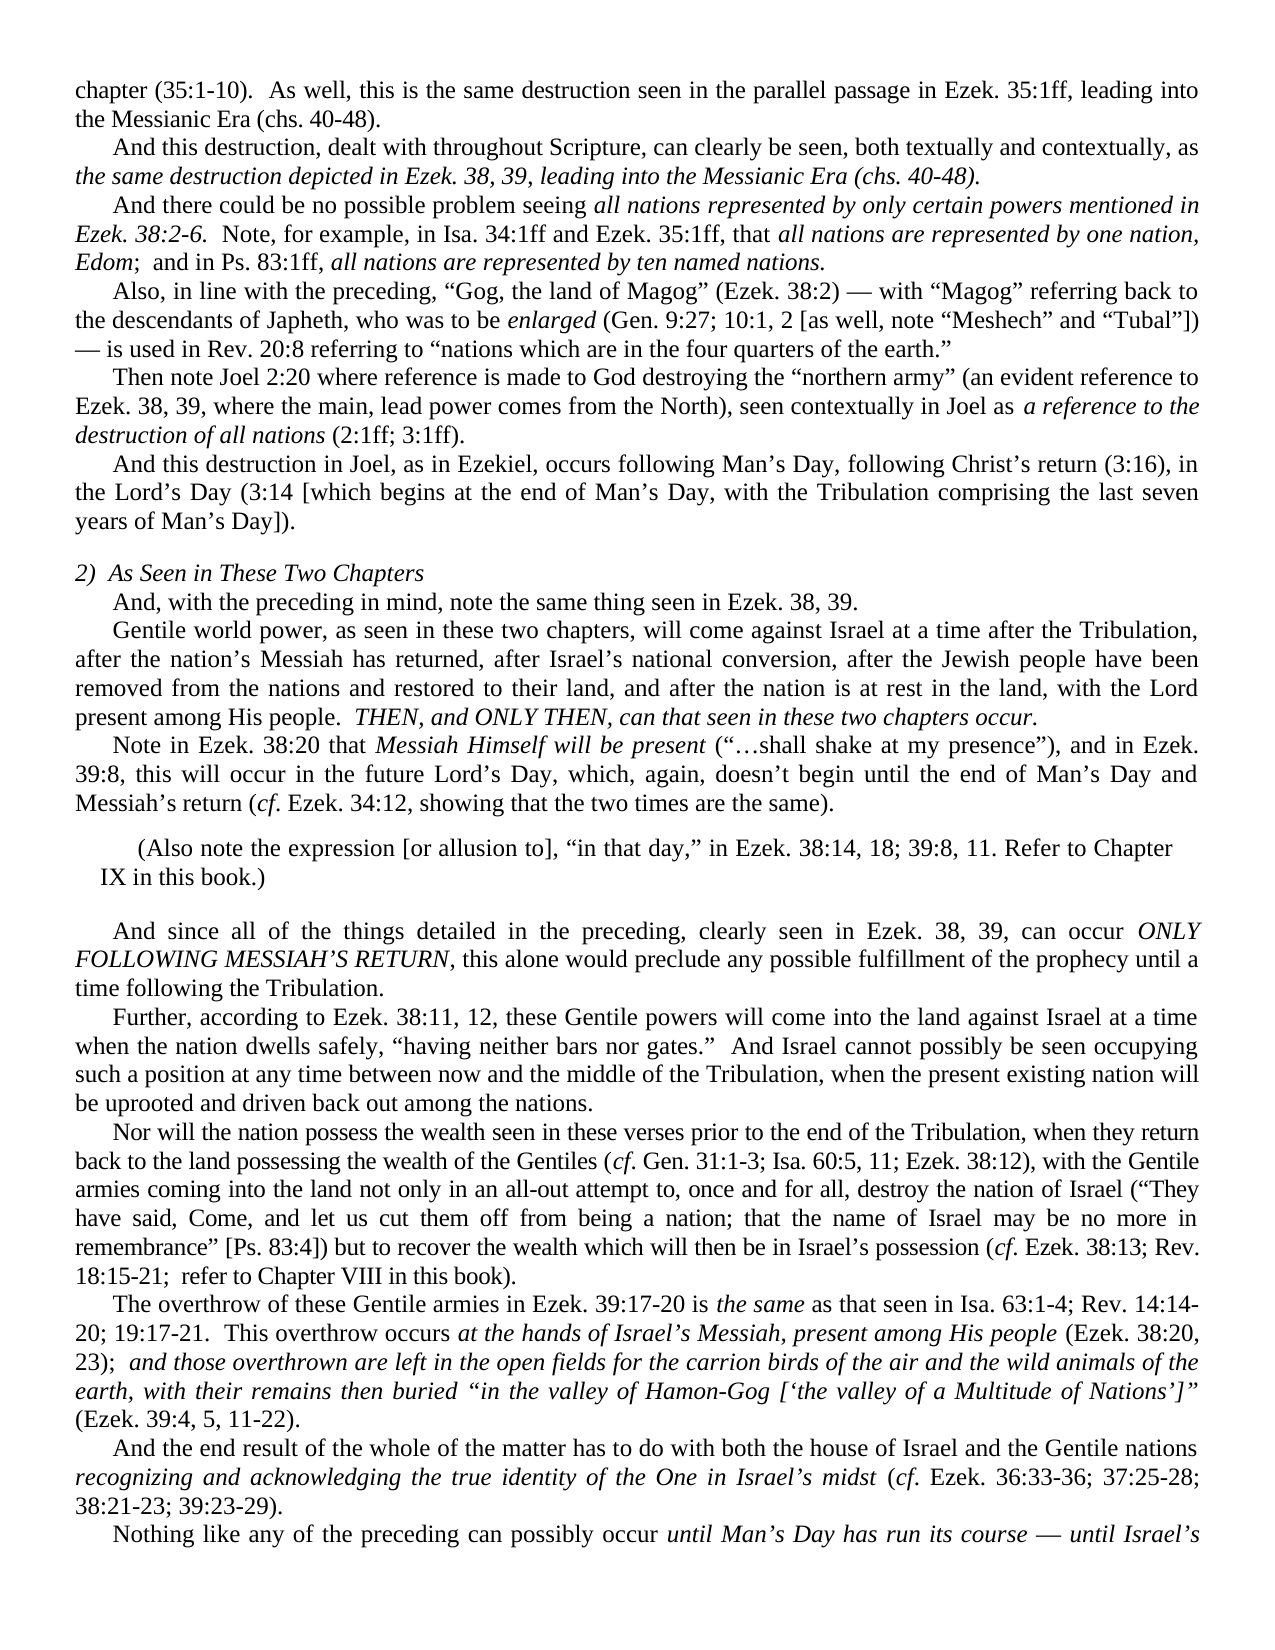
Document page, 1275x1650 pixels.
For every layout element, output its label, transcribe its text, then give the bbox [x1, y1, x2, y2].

text 2) As Seen in These Two Chapters [75, 558, 1200, 587]
text Further, according to Ezek. 38:11, 12, these Gentile powers will come into the land against Israel at a time when the nation dwells safely, “having neither bars nor gates.” And Israel cannot possibly be seen occupying such a position at any time between now and the middle of the Tribulation, when the present existing nation will be uprooted and driven back out among the nations. [75, 1002, 1200, 1117]
text And since all of the things detailed in the preceding, clearly seen in Ezek. 38, 39, can occur ONLY FOLLOWING MESSIAH’S RETURN, this alone would preclude any possible fulfillment of the prophecy until a time following the Tribulation. [75, 916, 1200, 1002]
text And this destruction, dealt with throughout Scripture, can clearly be seen, both textually and contextually, as the same destruction depicted in Ezek. 38, 39, leading into the Messianic Era (chs. 40-48). [75, 132, 1200, 190]
text Note in Ezek. 38:20 that Messiah Himself will be present (“…shall shake at my presence”), and in Ezek. 39:8, this will occur in the future Lord’s Day, which, again, doesn’t begin until the end of Man’s Day and Messiah’s return (cf. Ezek. 34:12, showing that the two times are the same). [75, 730, 1200, 817]
text The overthrow of these Gentile armies in Ezek. 39:17-20 is the same as that seen in Isa. 63:1-4; Rev. 14:14-20; 19:17-21. This overthrow occurs at the hands of Israel’s Messiah, present among His people (Ezek. 38:20, 23); and those overthrown are left in the open fields for the carrion birds of the air and the wild animals of the earth, with their remains then buried “in the valley of Hamon-Gog [‘the valley of a Multitude of Nations’]” (Ezek. 39:4, 5, 11-22). [75, 1289, 1200, 1433]
text Also, in line with the preceding, “Gog, the land of Magog” (Ezek. 38:2) — with “Magog” referring back to the descendants of Japheth, who was to be enlarged (Gen. 9:27; 10:1, 2 [as well, note “Meshech” and “Tubal”]) — is used in Rev. 20:8 referring to “nations which are in the four quarters of the earth.” [75, 276, 1200, 362]
text And, with the preceding in mind, note the same thing seen in Ezek. 38, 39. [75, 587, 1200, 615]
text Nor will the nation possess the wealth seen in these verses prior to the end of the Tribulation, when they return back to the land possessing the wealth of the Gentiles (cf. Gen. 31:1-3; Isa. 60:5, 11; Ezek. 38:12), with the Gentile armies coming into the land not only in an all-out attempt to, once and for all, destroy the nation of Israel (“They have said, Come, and let us cut them off from being a nation; that the name of Israel may be no more in remembrance” [Ps. 83:4]) but to recover the wealth which will then be in Israel’s possession (cf. Ezek. 38:13; Rev. 18:15-21; refer to Chapter VIII in this book). [75, 1117, 1200, 1289]
text And the end result of the whole of the matter has to do with both the house of Israel and the Gentile nations recognizing and acknowledging the true identity of the One in Israel’s midst (cf. Ezek. 36:33-36; 37:25-28; 38:21-23; 39:23-29). [75, 1433, 1200, 1519]
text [75, 75, 1200, 132]
text And there could be no possible problem seeing all nations represented by only certain powers mentioned in Ezek. 38:2-6. Note, for example, in Isa. 34:1ff and Ezek. 35:1ff, that all nations are represented by one nation, Edom; and in Ps. 83:1ff, all nations are represented by ten named nations. [75, 190, 1200, 276]
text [75, 1519, 1200, 1548]
text (Also note the expression [or allusion to], “in that day,” in Ezek. 38:14, 18; 39:8, 11. Refer to Chapter IX in this book.) [100, 833, 1175, 891]
text And this destruction in Joel, as in Ezekiel, occurs following Man’s Day, following Christ’s return (3:16), in the Lord’s Day (3:14 [which begins at the end of Man’s Day, with the Tribulation comprising the last seven years of Man’s Day]). [75, 449, 1200, 535]
text Then note Joel 2:20 where reference is made to God destroying the “northern army” (an evident reference to Ezek. 38, 39, where the main, lead power comes from the North), seen contextually in Joel as a reference to the destruction of all nations (2:1ff; 3:1ff). [75, 362, 1200, 449]
text Gentile world power, as seen in these two chapters, will come against Israel at a time after the Tribulation, after the nation’s Messiah has returned, after Israel’s national conversion, after the Jewish people have been removed from the nations and restored to their land, and after the nation is at rest in the land, with the Lord present among His people. THEN, and ONLY THEN, can that seen in these two chapters occur. [75, 615, 1200, 730]
